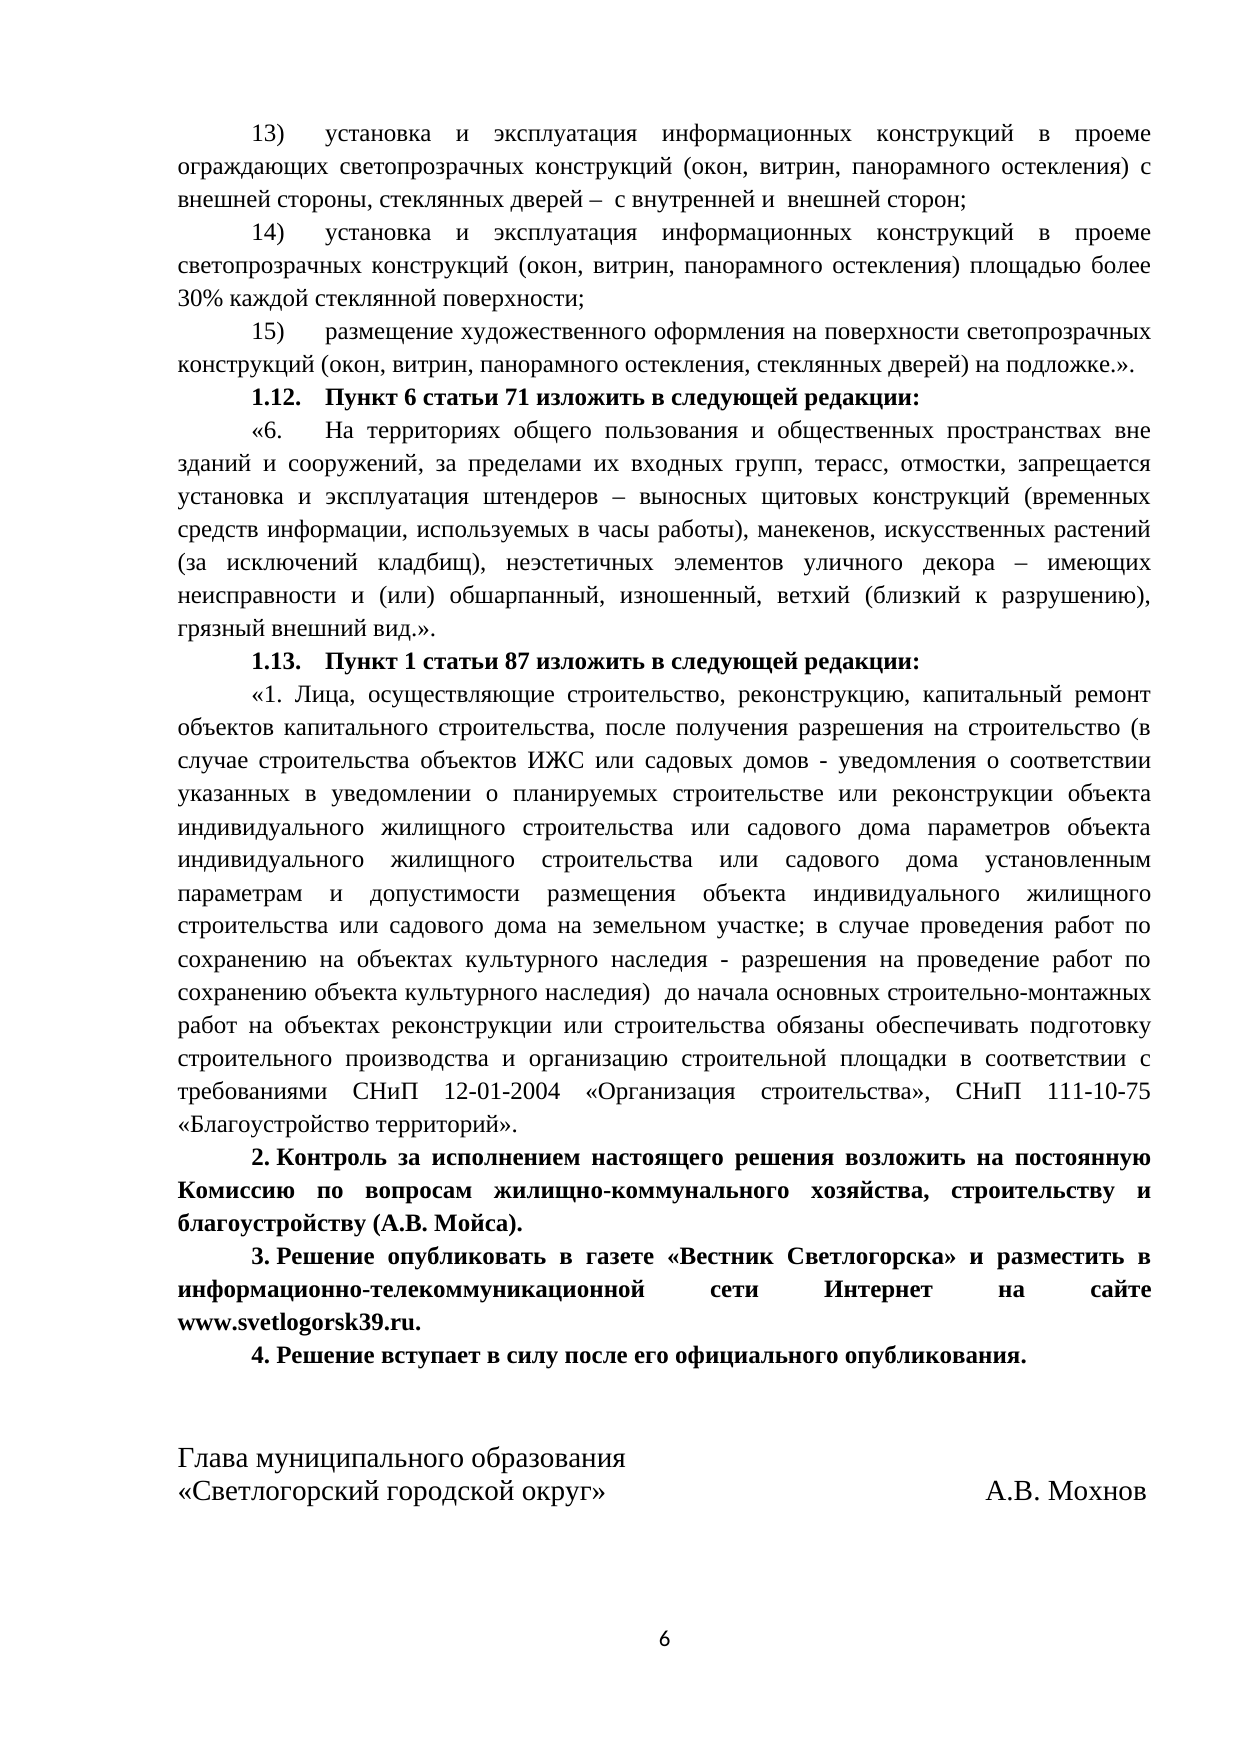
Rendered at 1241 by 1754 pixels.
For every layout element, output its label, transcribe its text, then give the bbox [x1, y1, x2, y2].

list размещение художественного оформления на поверхности светопрозрачных конструкций (окон, витрин, панорамного остекления, стеклянных дверей) на подложке.». [177, 316, 1152, 378]
list Пункт 1 статьи 87 изложить в следующей редакции: [177, 646, 1152, 675]
list установка и эксплуатация информационных конструкций в проеме ограждающих светопрозрачных конструкций (окон, витрин, панорамного остекления) с внешней стороны, стеклянных дверей – с внутренней и внешней сторон; [177, 118, 1152, 213]
list Решение опубликовать в газете «Вестник Светлогорска» и разместить в информационно-телекоммуникационной сети Интернет на сайте www.svetlogorsk39.ru. [177, 1241, 1152, 1336]
list «6. На территориях общего пользования и общественных пространствах вне зданий и сооружений, за пределами их входных групп, терасс, отмостки, запрещается установка и эксплуатация штендеров – выносных щитовых конструкций (временных средств информации, используемых в часы работы), манекенов, искусственных растений (за исключений кладбищ), неэстетичных элементов уличного декора – имеющих неисправности и (или) обшарпанный, изношенный, ветхий (близкий к разрушению), грязный внешний вид.». [177, 415, 1152, 642]
text Глава муниципального образования [177, 1440, 1152, 1473]
list Контроль за исполнением настоящего решения возложить на постоянную Комиссию по вопросам жилищно-коммунального хозяйства, строительству и благоустройству (А.В. Мойса). [177, 1142, 1152, 1237]
list «1. Лица, осуществляющие строительство, реконструкцию, капитальный ремонт объектов капитального строительства, после получения разрешения на строительство (в случае строительства объектов ИЖС или садовых домов - уведомления о соответствии указанных в уведомлении о планируемых строительстве или реконструкции объекта индивидуального жилищного строительства или садового дома параметров объекта индивидуального жилищного строительства или садового дома установленным параметрам и допустимости размещения объекта индивидуального жилищного строительства или садового дома на земельном участке; в случае проведения работ по сохранению на объектах культурного наследия - разрешения на проведение работ по сохранению объекта культурного наследия) до начала основных строительно-монтажных работ на объектах реконструкции или строительства обязаны обеспечивать подготовку строительного производства и организацию строительной площадки в соответствии с требованиями СНиП 12-01-2004 «Организация строительства», СНиП 111-10-75 «Благоустройство территорий». [177, 679, 1152, 1137]
list установка и эксплуатация информационных конструкций в проеме светопрозрачных конструкций (окон, витрин, панорамного остекления) площадью более 30% каждой стеклянной поверхности; [177, 217, 1152, 312]
list Пункт 6 статьи 71 изложить в следующей редакции: [177, 382, 1152, 411]
text «Светлогорский городской округ» А.В. Мохнов [177, 1473, 1152, 1507]
list Решение вступает в силу после его официального опубликования. [177, 1340, 1152, 1369]
